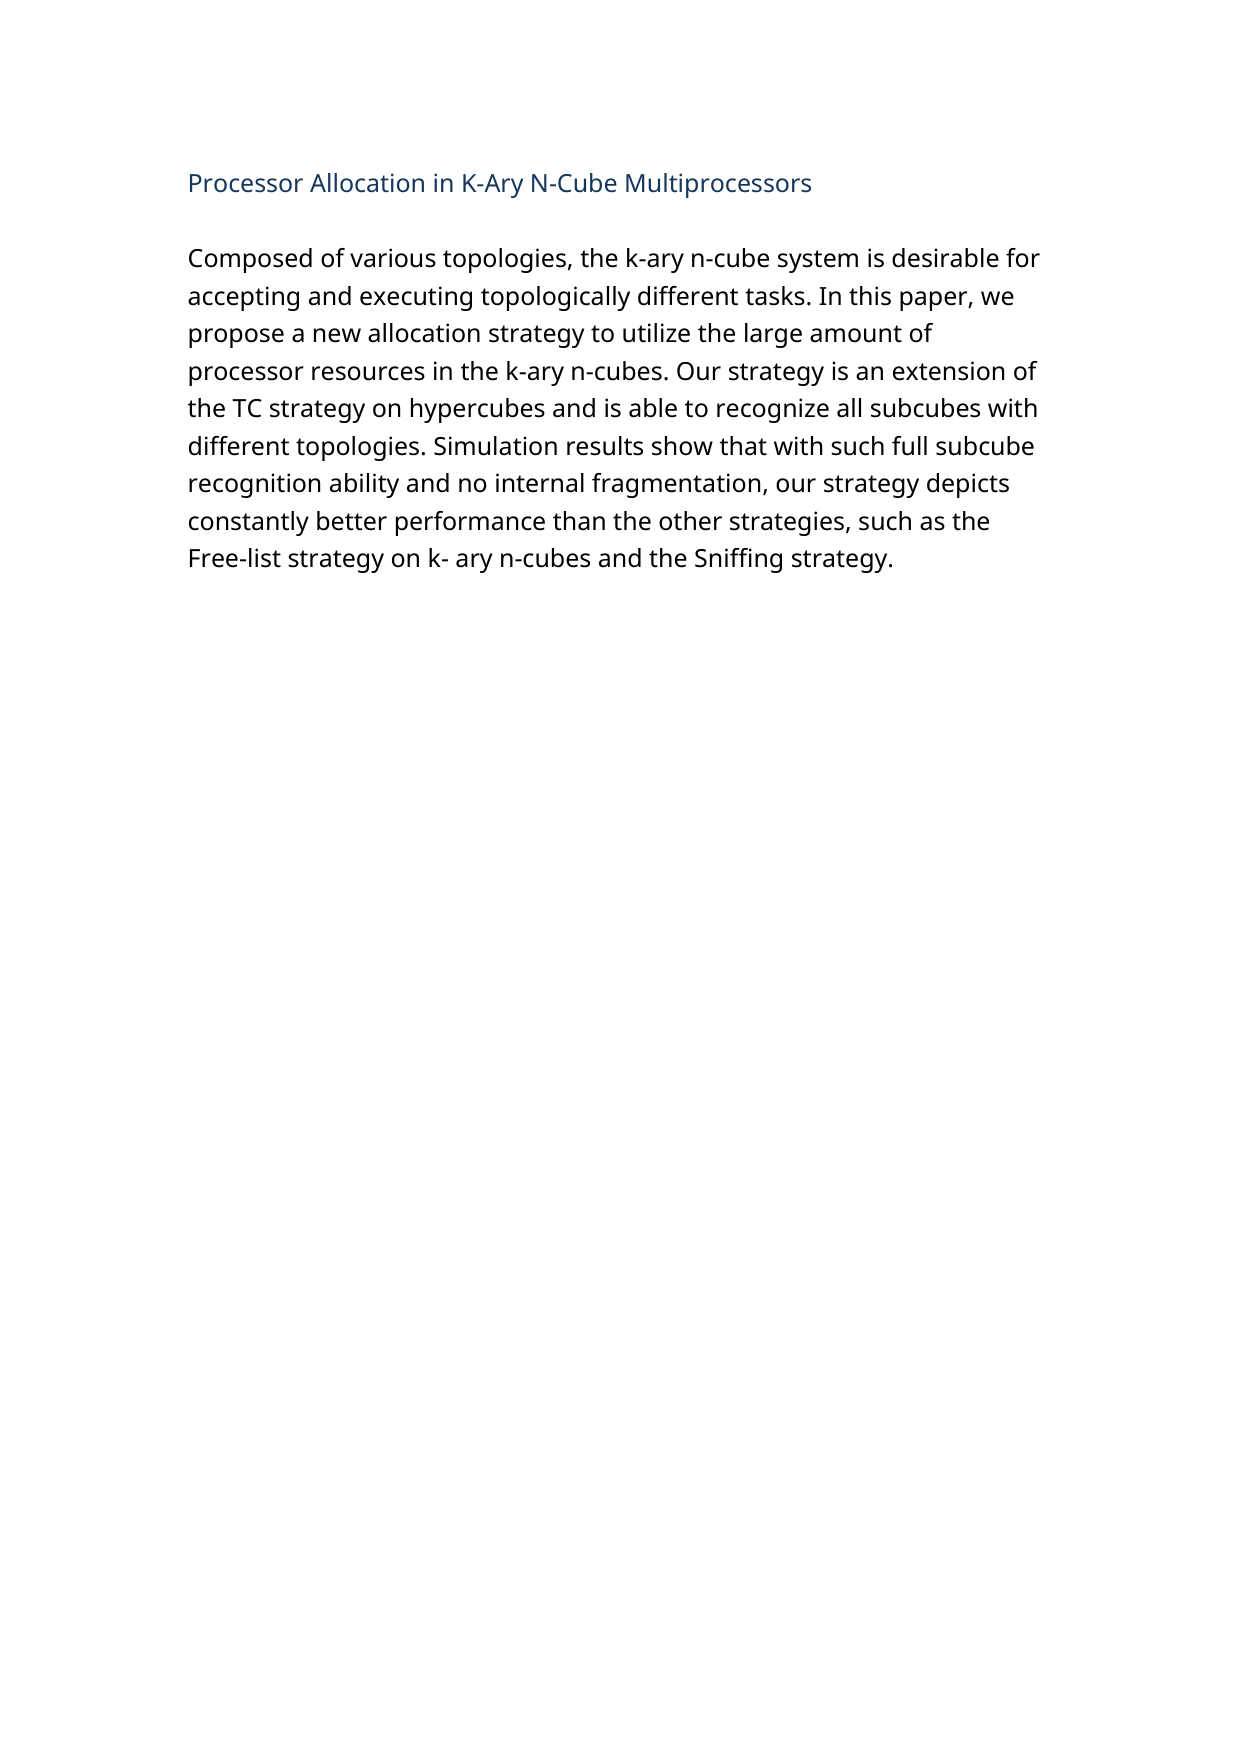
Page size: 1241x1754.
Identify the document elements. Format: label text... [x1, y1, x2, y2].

text Composed of various topologies, the k-ary n-cube system is desirable for accepting and executing topologically different tasks. In this paper, we propose a new allocation strategy to utilize the large amount of processor resources in the k-ary n-cubes. Our strategy is an extension of the TC strategy on hypercubes and is able to recognize all subcubes with different topologies. Simulation results show that with such full subcube recognition ability and no internal fragmentation, our strategy depicts constantly better performance than the other strategies, such as the Free-list strategy on k- ary n-cubes and the Sniffing strategy. [187, 239, 1053, 577]
text Processor Allocation in K-Ary N-Cube Multiprocessors [187, 164, 1053, 202]
